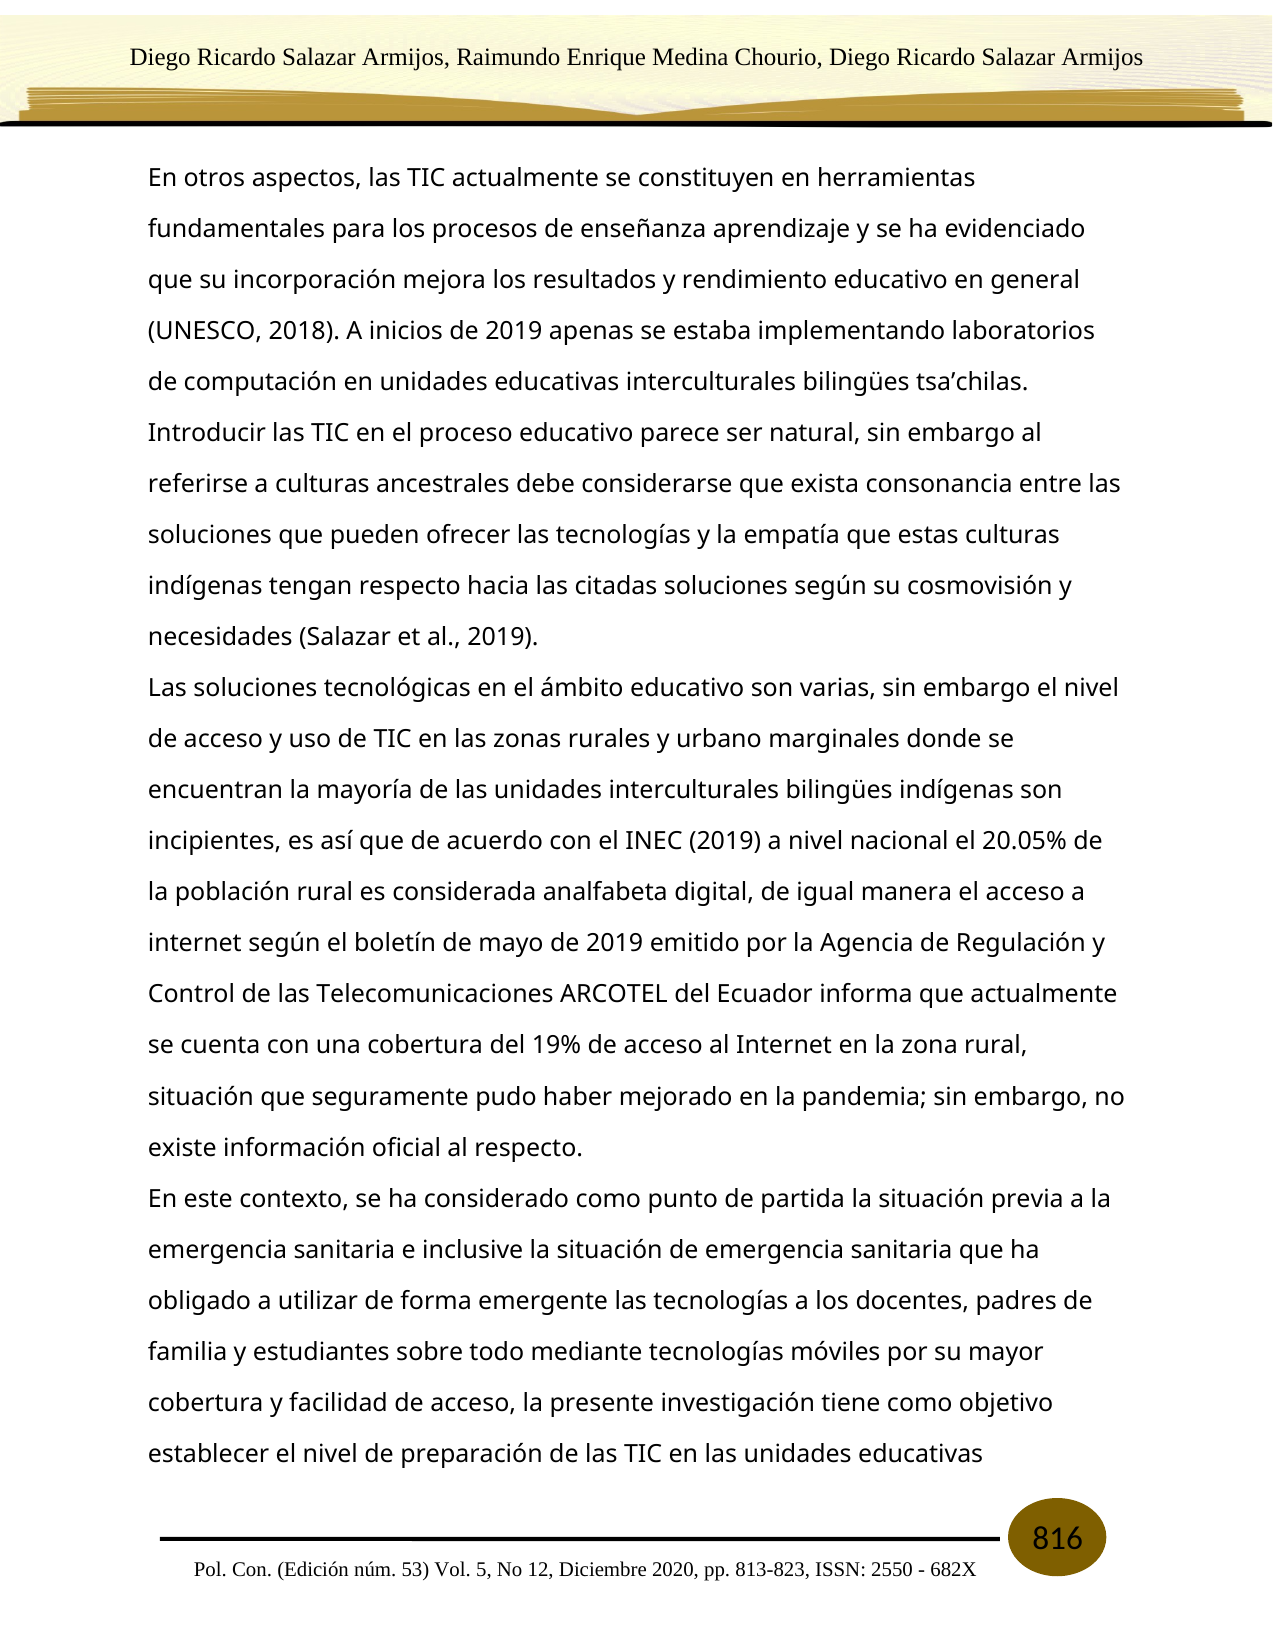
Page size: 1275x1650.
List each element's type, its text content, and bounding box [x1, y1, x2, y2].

picture [0, 15, 1273, 128]
text En otros aspectos, las TIC actualmente se constituyen en herramientas fundamentales para los procesos de enseñanza aprendizaje y se ha evidenciado que su incorporación mejora los resultados y rendimiento educativo en general (UNESCO, 2018). A inicios de 2019 apenas se estaba implementando laboratorios de computación en unidades educativas interculturales bilingües tsa’chilas. Introducir las TIC en el proceso educativo parece ser natural, sin embargo al referirse a culturas ancestrales debe considerarse que exista consonancia entre las soluciones que pueden ofrecer las tecnologías y la empatía que estas culturas indígenas tengan respecto hacia las citadas soluciones según su cosmovisión y necesidades (Salazar et al., 2019). [148, 159, 1127, 653]
text Las soluciones tecnológicas en el ámbito educativo son varias, sin embargo el nivel de acceso y uso de TIC en las zonas rurales y urbano marginales donde se encuentran la mayoría de las unidades interculturales bilingües indígenas son incipientes, es así que de acuerdo con el INEC (2019) a nivel nacional el 20.05% de la población rural es considerada analfabeta digital, de igual manera el acceso a internet según el boletín de mayo de 2019 emitido por la Agencia de Regulación y Control de las Telecomunicaciones ARCOTEL del Ecuador informa que actualmente se cuenta con una cobertura del 19% de acceso al Internet en la zona rural, situación que seguramente pudo haber mejorado en la pandemia; sin embargo, no existe información oficial al respecto. [148, 670, 1127, 1163]
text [148, 1180, 1127, 1469]
